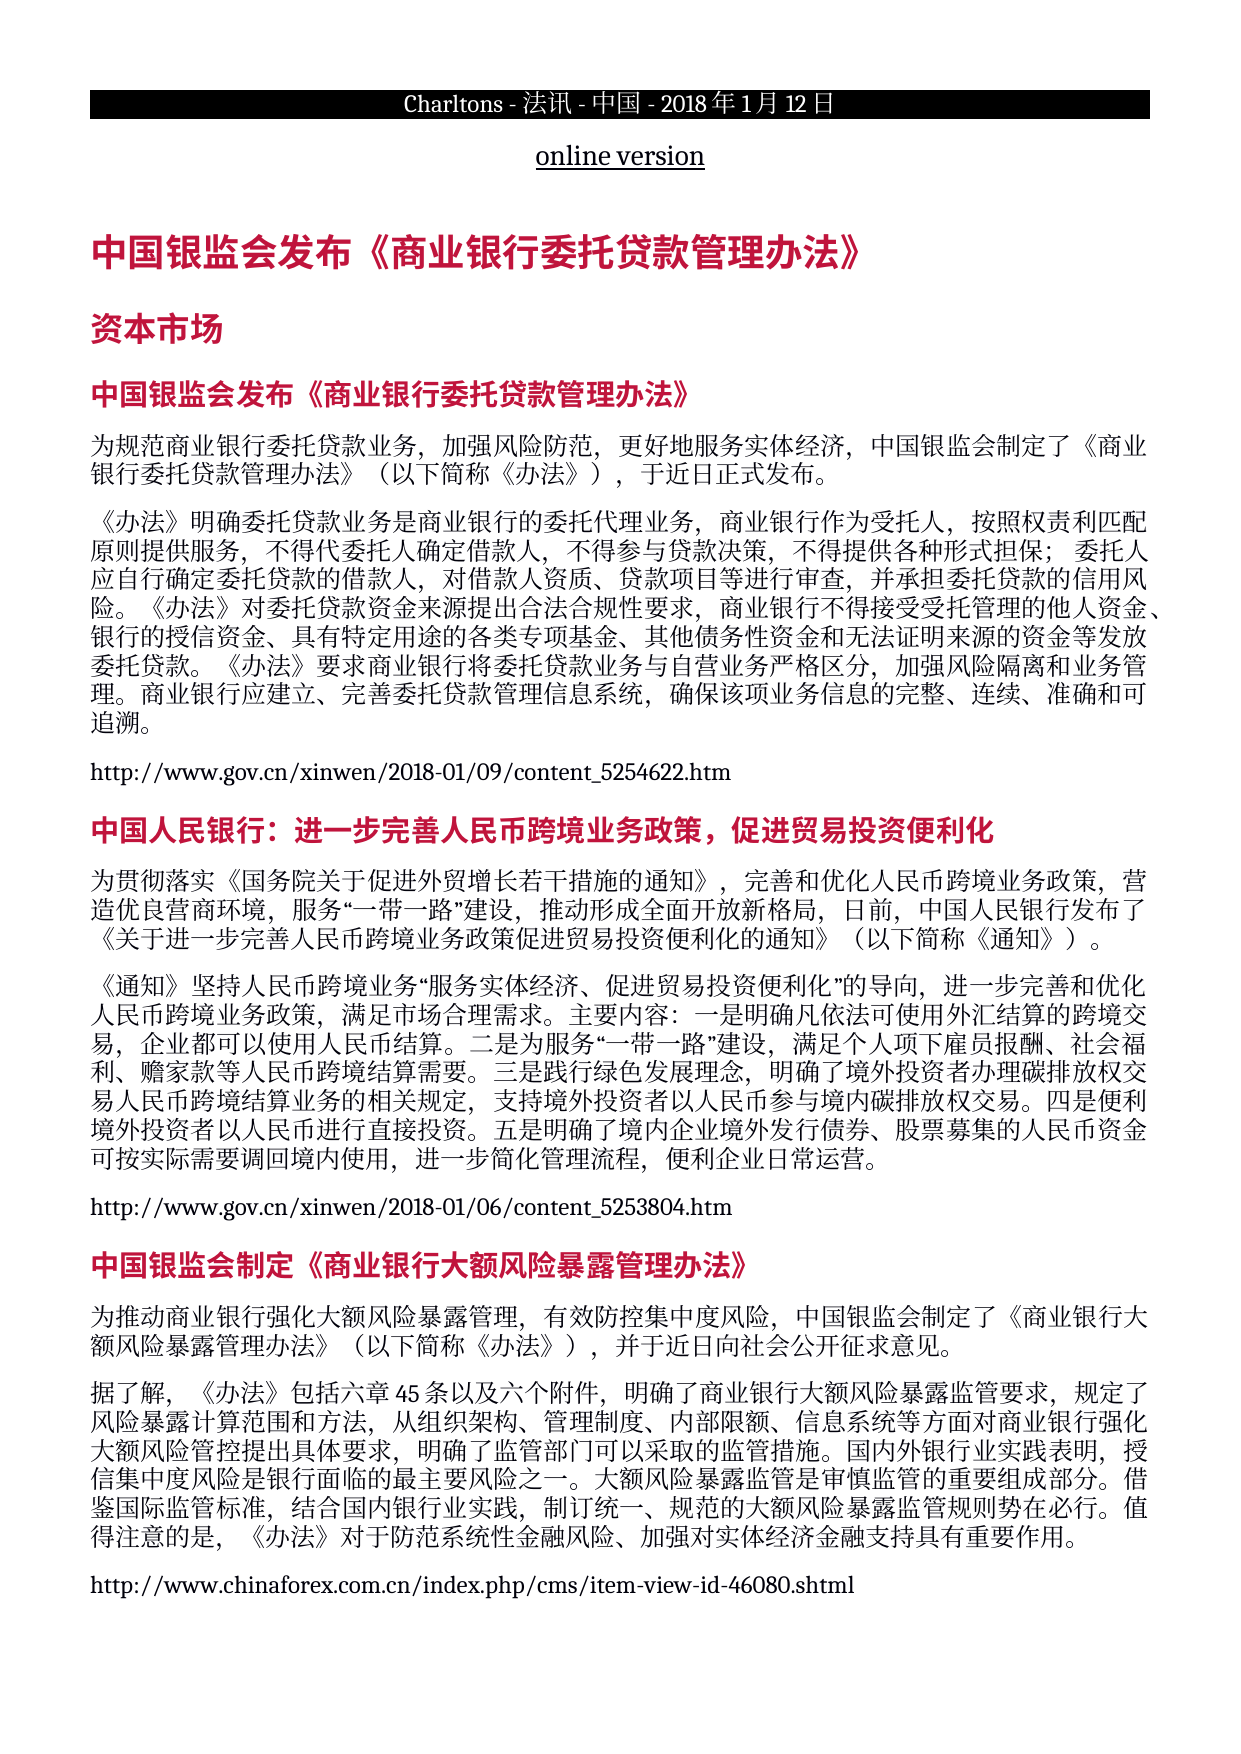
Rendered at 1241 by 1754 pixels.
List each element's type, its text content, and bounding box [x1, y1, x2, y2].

text 为推动商业银行强化大额风险暴露管理，有效防控集中度风险，中国银监会制定了《商业银行大额风险暴露管理办法》（以下简称《办法》），并于近日向社会公开征求意见。 [90, 1304, 1150, 1361]
text http://www.gov.cn/xinwen/2018-01/06/content_5253804.htm [90, 1193, 1150, 1222]
text http://www.gov.cn/xinwen/2018-01/09/content_5254622.htm [90, 757, 1150, 786]
subtitle 中国银监会发布《商业银行委托贷款管理办法》 [90, 371, 1150, 414]
title 中国银监会发布《商业银行委托贷款管理办法》 [90, 223, 1150, 277]
text 《通知》坚持人民币跨境业务“服务实体经济、促进贸易投资便利化”的导向，进一步完善和优化人民币跨境业务政策，满足市场合理需求。主要内容：一是明确凡依法可使用外汇结算的跨境交易，企业都可以使用人民币结算。二是为服务“一带一路”建设，满足个人项下雇员报酬、社会福利、赡家款等人民币跨境结算需要。三是践行绿色发展理念，明确了境外投资者办理碳排放权交易人民币跨境结算业务的相关规定，支持境外投资者以人民币参与境内碳排放权交易。四是便利境外投资者以人民币进行直接投资。五是明确了境内企业境外发行债券、股票募集的人民币资金可按实际需要调回境内使用，进一步简化管理流程，便利企业日常运营。 [90, 973, 1150, 1174]
text 为贯彻落实《国务院关于促进外贸增长若干措施的通知》，完善和优化人民币跨境业务政策，营造优良营商环境，服务“一带一路”建设，推动形成全面开放新格局，日前，中国人民银行发布了《关于进一步完善人民币跨境业务政策促进贸易投资便利化的通知》（以下简称《通知》）。 [90, 868, 1150, 954]
text 为规范商业银行委托贷款业务，加强风险防范，更好地服务实体经济，中国银监会制定了《商业银行委托贷款管理办法》（以下简称《办法》），于近日正式发布。 [90, 432, 1150, 490]
subtitle 中国银监会制定《商业银行大额风险暴露管理办法》 [90, 1243, 1150, 1285]
subtitle 中国人民银行：进一步完善人民币跨境业务政策，促进贸易投资便利化 [90, 807, 1150, 849]
text 据了解，《办法》包括六章45条以及六个附件，明确了商业银行大额风险暴露监管要求，规定了风险暴露计算范围和方法，从组织架构、管理制度、内部限额、信息系统等方面对商业银行强化大额风险管控提出具体要求，明确了监管部门可以采取的监管措施。国内外银行业实践表明，授信集中度风险是银行面临的最主要风险之一。大额风险暴露监管是审慎监管的重要组成部分。借鉴国际监管标准，结合国内银行业实践，制订统一、规范的大额风险暴露监管规则势在必行。值得注意的是，《办法》对于防范系统性金融风险、加强对实体经济金融支持具有重要作用。 [90, 1380, 1150, 1552]
text online version [90, 139, 1150, 173]
text http://www.chinaforex.com.cn/index.php/cms/item-view-id-46080.shtml [90, 1571, 1150, 1600]
subtitle 资本市场 [90, 302, 1150, 351]
text Charltons - 法讯 - 中国 - 2018年1月12日 [90, 90, 1150, 119]
text 《办法》明确委托贷款业务是商业银行的委托代理业务，商业银行作为受托人，按照权责利匹配原则提供服务，不得代委托人确定借款人，不得参与贷款决策，不得提供各种形式担保； 委托人应自行确定委托贷款的借款人，对借款人资质、贷款项目等进行审查，并承担委托贷款的信用风险。《办法》对委托贷款资金来源提出合法合规性要求，商业银行不得接受受托管理的他人资金、银行的授信资金、具有特定用途的各类专项基金、其他债务性资金和无法证明来源的资金等发放委托贷款。《办法》要求商业银行将委托贷款业务与自营业务严格区分，加强风险隔离和业务管理。商业银行应建立、完善委托贷款管理信息系统，确保该项业务信息的完整、连续、准确和可追溯。 [90, 509, 1150, 739]
